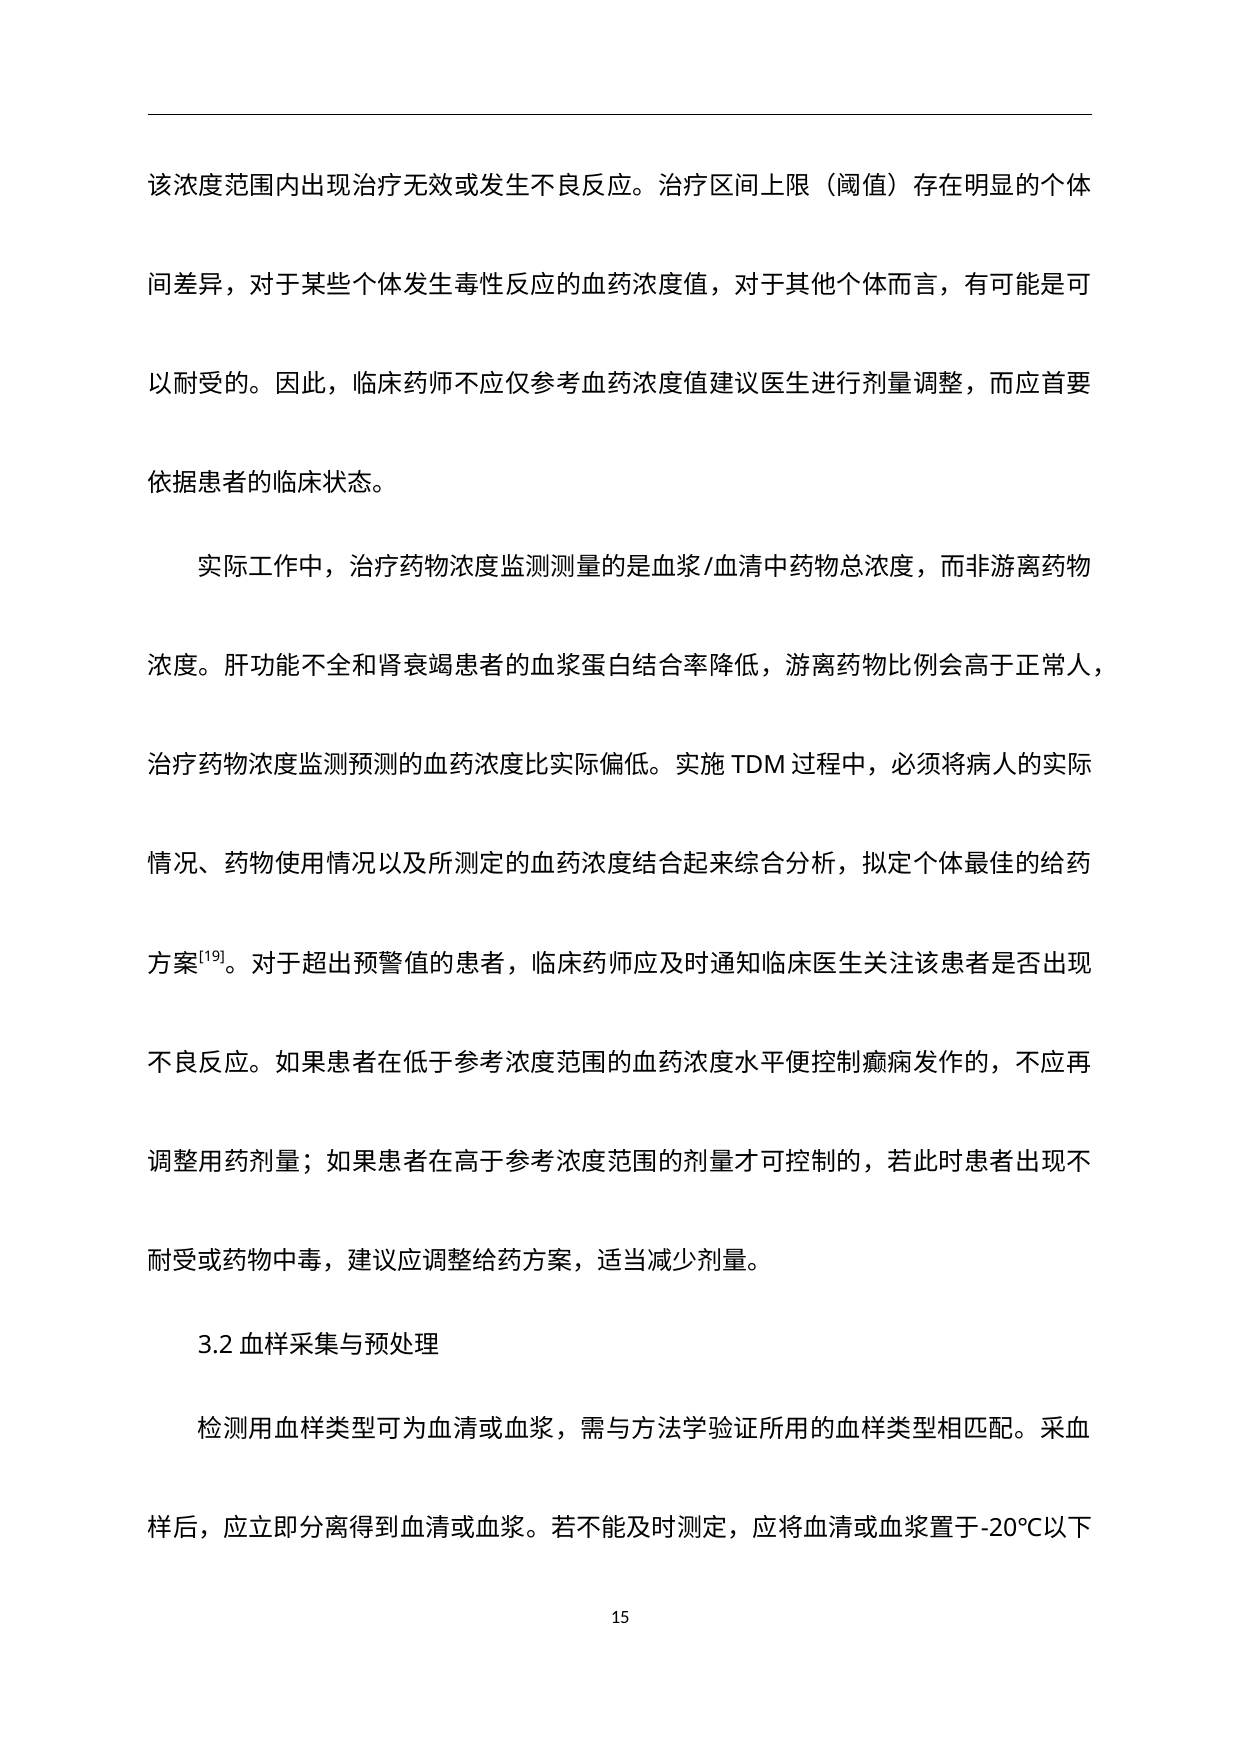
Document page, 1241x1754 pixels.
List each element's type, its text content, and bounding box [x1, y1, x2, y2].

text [148, 1394, 1092, 1559]
text 3.2 血样采集与预处理 [148, 1309, 1092, 1376]
text 实际工作中，治疗药物浓度监测测量的是血浆/血清中药物总浓度，而非游离药物浓度。肝功能不全和肾衰竭患者的血浆蛋白结合率降低，游离药物比例会高于正常人，治疗药物浓度监测预测的血药浓度比实际偏低。实施TDM过程中，必须将病人的实际情况、药物使用情况以及所测定的血药浓度结合起来综合分析，拟定个体最佳的给药方案[19]。对于超出预警值的患者，临床药师应及时通知临床医生关注该患者是否出现不良反应。如果患者在低于参考浓度范围的血药浓度水平便控制癫痫发作的，不应再调整用药剂量；如果患者在高于参考浓度范围的剂量才可控制的，若此时患者出现不耐受或药物中毒，建议应调整给药方案，适当减少剂量。 [148, 532, 1092, 1291]
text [148, 151, 1092, 514]
